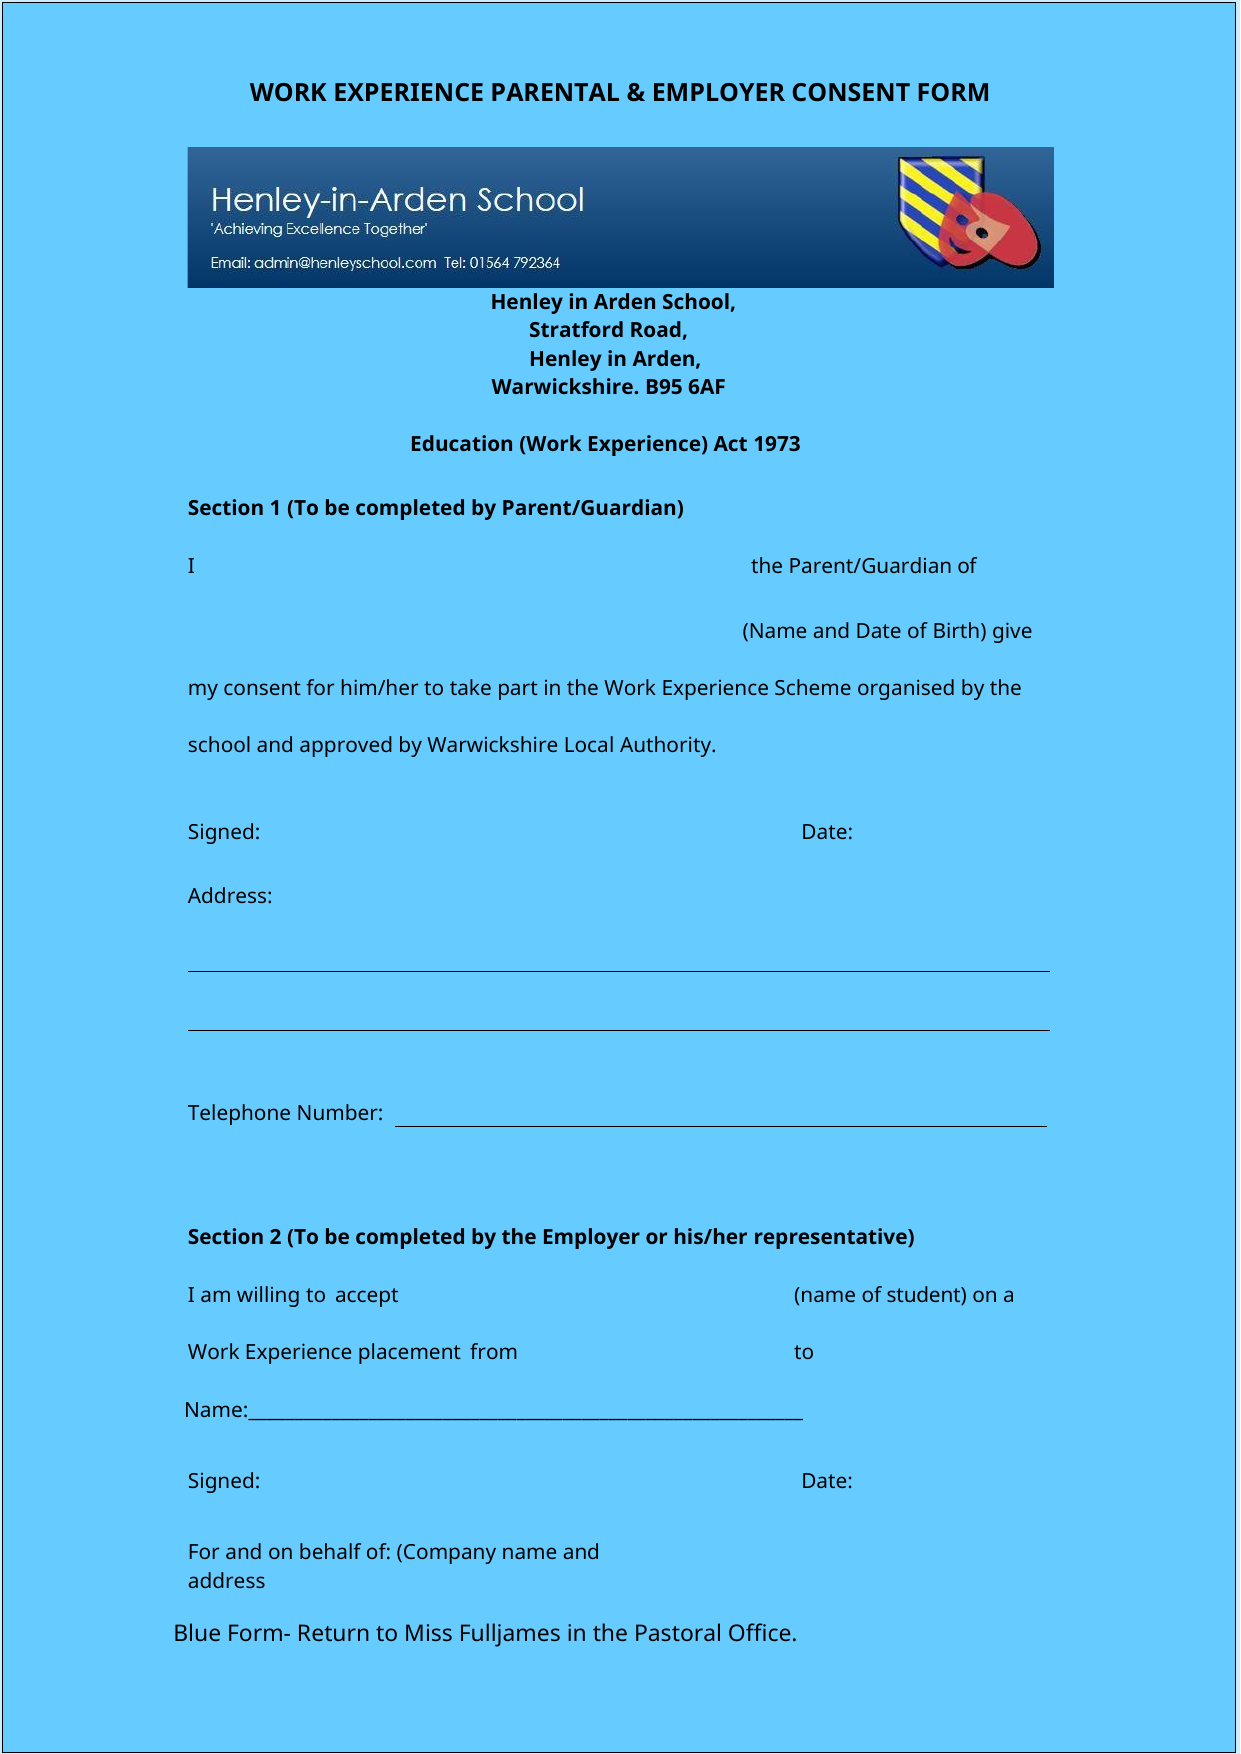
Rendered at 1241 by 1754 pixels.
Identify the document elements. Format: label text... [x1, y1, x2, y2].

text (Name and Date of Birth) give my consent for him/her to take part in the Work Experience Scheme organised by the school and approved by Warwickshire Local Authority. [188, 616, 1050, 758]
text Education (Work Experience) Act 1973 [410, 429, 831, 458]
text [188, 1537, 1050, 1594]
text I the Parent/Guardian of [188, 551, 1050, 579]
text Signed: Date: [188, 1466, 1050, 1494]
subtitle Section 1 (To be completed by Parent/Guardian) [188, 493, 752, 522]
text Address: [188, 881, 752, 910]
text Name:____________________________________________________________ [173, 1395, 1067, 1423]
text Telephone Number: [188, 1098, 752, 1127]
text Warwickshire. B95 6AF [410, 372, 831, 401]
picture [187, 147, 1054, 288]
subtitle Section 2 (To be completed by the Employer or his/her representative) [188, 1222, 1050, 1251]
subtitle Henley in Arden School, Stratford Road, Henley in Arden, [490, 288, 752, 372]
text Signed: Date: [188, 817, 1050, 846]
text I am willing to accept (name of student) on a Work Experience placement from to [188, 1280, 1051, 1365]
